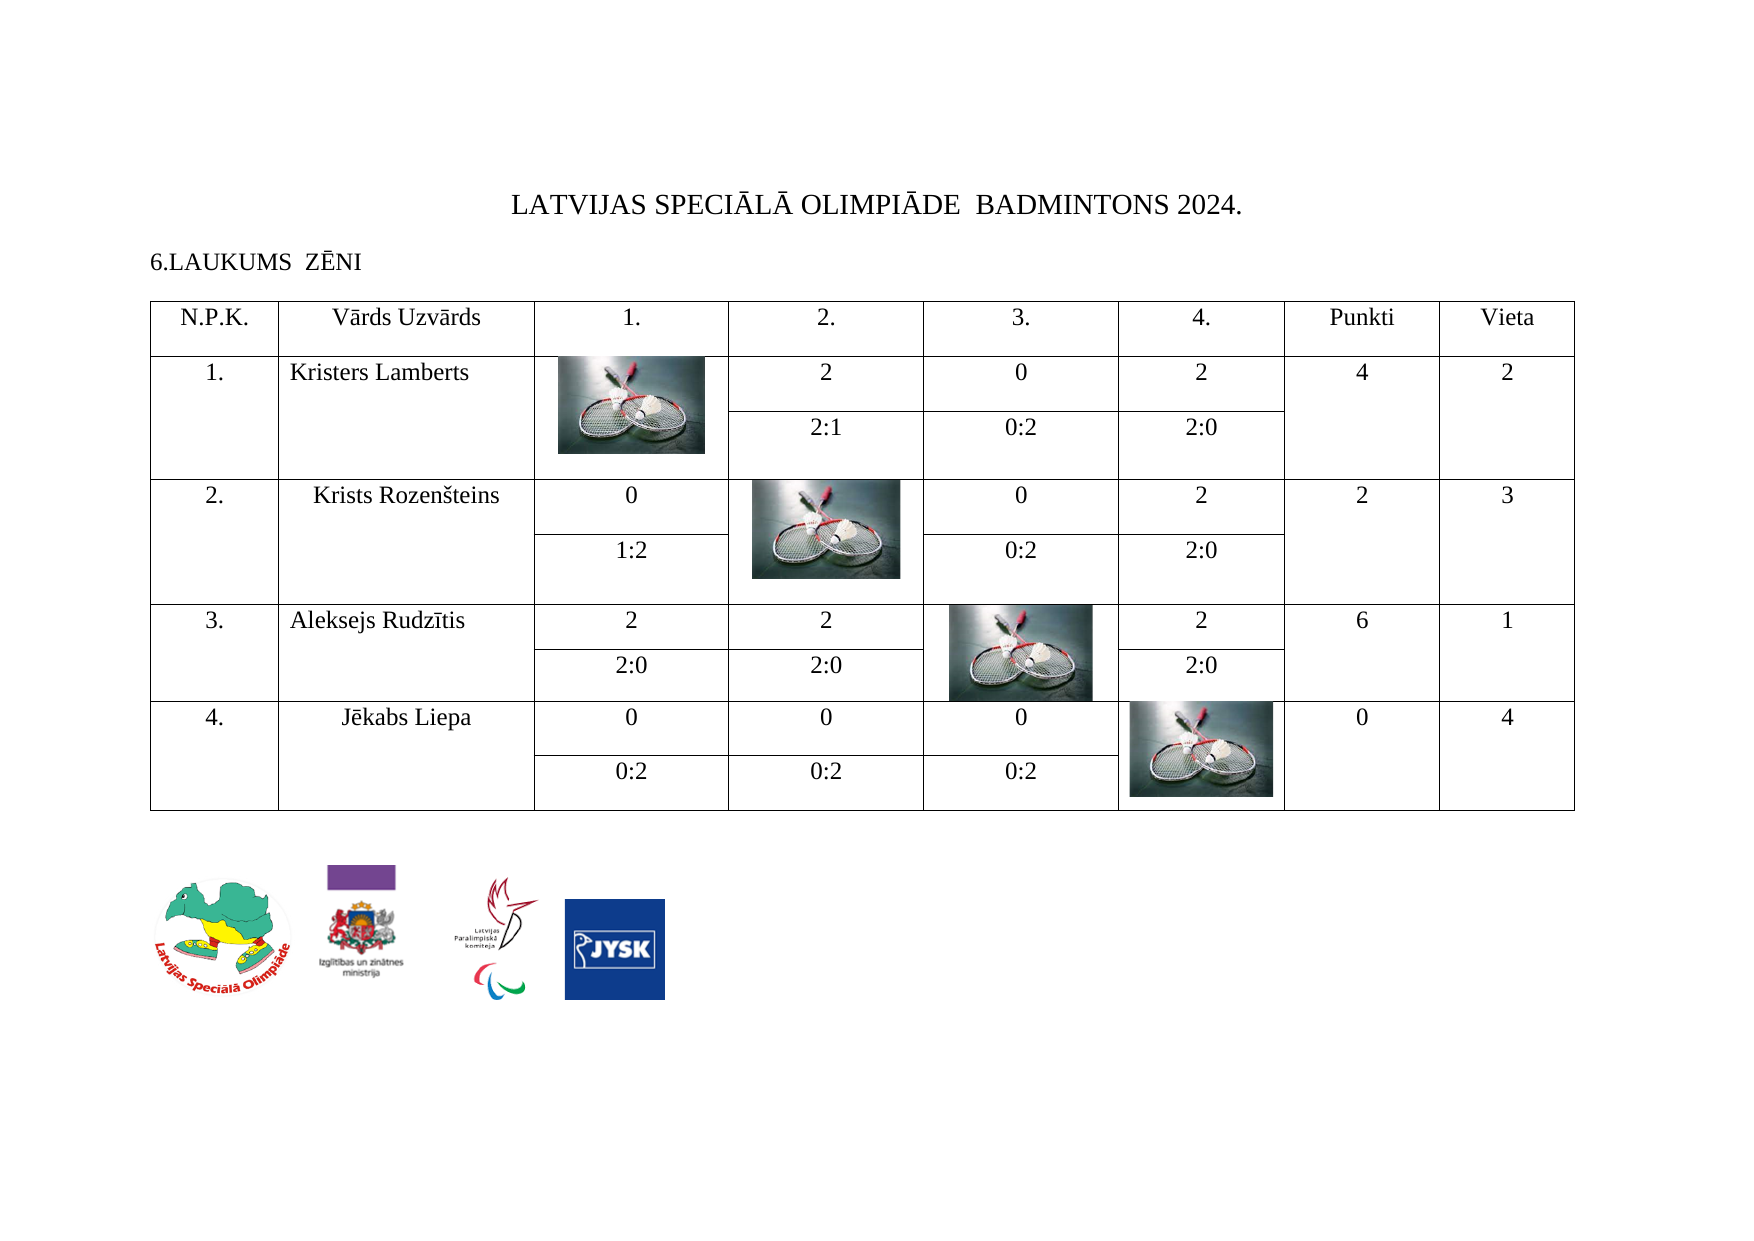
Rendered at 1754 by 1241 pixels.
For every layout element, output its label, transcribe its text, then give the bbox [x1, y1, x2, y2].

table_header 4. [1119, 302, 1284, 356]
picture [752, 480, 901, 579]
table_cell 2 [1285, 480, 1439, 604]
table_cell 2:0 [1119, 650, 1284, 701]
table_cell 0:2 [924, 535, 1118, 604]
table_cell 2 [729, 605, 923, 649]
table_cell 4. [151, 702, 278, 810]
table_cell 0 [1285, 702, 1439, 810]
table_cell Krists Rozenšteins [279, 480, 534, 604]
picture [558, 356, 705, 454]
table_cell 2:0 [729, 650, 923, 701]
table_cell 2 [535, 605, 728, 649]
table_cell [729, 480, 923, 604]
table_cell 1 [1440, 605, 1574, 701]
table_cell 0 [535, 702, 728, 755]
table_cell 2 [1119, 605, 1284, 649]
table_header 2. [729, 302, 923, 356]
table_cell 0 [924, 702, 1118, 755]
table_cell 2:0 [1119, 535, 1284, 604]
table_cell 2 [729, 357, 923, 411]
table_cell 2:0 [535, 650, 728, 701]
table_cell Kristers Lamberts [279, 357, 534, 479]
table_cell 2:0 [1119, 412, 1284, 479]
table_cell 2. [151, 480, 278, 604]
table_cell Aleksejs Rudzītis [279, 605, 534, 701]
table_header 1. [535, 302, 728, 356]
table_cell 1. [151, 357, 278, 479]
table_header N.P.K. [151, 302, 278, 356]
table_cell 0 [924, 480, 1118, 534]
table_cell 1:2 [535, 535, 728, 604]
table_header 3. [924, 302, 1118, 356]
table_cell Jēkabs Liepa [279, 702, 534, 810]
table_header Vieta [1440, 302, 1574, 356]
table_cell 2:1 [729, 412, 923, 479]
table_cell 2 [1440, 357, 1574, 479]
table_cell [535, 357, 728, 479]
text LATVIJAS SPECIĀLĀ OLIMPIĀDE BADMINTONS 2024. [150, 187, 1604, 221]
table_cell 0 [924, 357, 1118, 411]
table_header Punkti [1285, 302, 1439, 356]
table_cell 0 [535, 480, 728, 534]
table_cell 0 [729, 702, 923, 755]
table_header Vārds Uzvārds [279, 302, 534, 356]
table_cell 2 [1119, 357, 1284, 411]
table_cell 4 [1285, 357, 1439, 479]
table_cell 0:2 [924, 756, 1118, 810]
table_cell 4 [1440, 702, 1574, 810]
table_cell 0:2 [924, 412, 1118, 479]
table_cell 3. [151, 605, 278, 701]
table_cell [1119, 702, 1284, 810]
picture [1129, 701, 1274, 797]
table_cell 0:2 [729, 756, 923, 810]
picture [150, 865, 665, 1000]
table_cell 3 [1440, 480, 1574, 604]
table_cell [924, 605, 949, 701]
table_cell 0:2 [535, 756, 728, 810]
text 6.LAUKUMS ZĒNI [150, 247, 1604, 276]
picture [949, 605, 1093, 701]
table_cell 2 [1119, 480, 1284, 534]
table_cell [1093, 605, 1118, 701]
table_cell 6 [1285, 605, 1439, 701]
